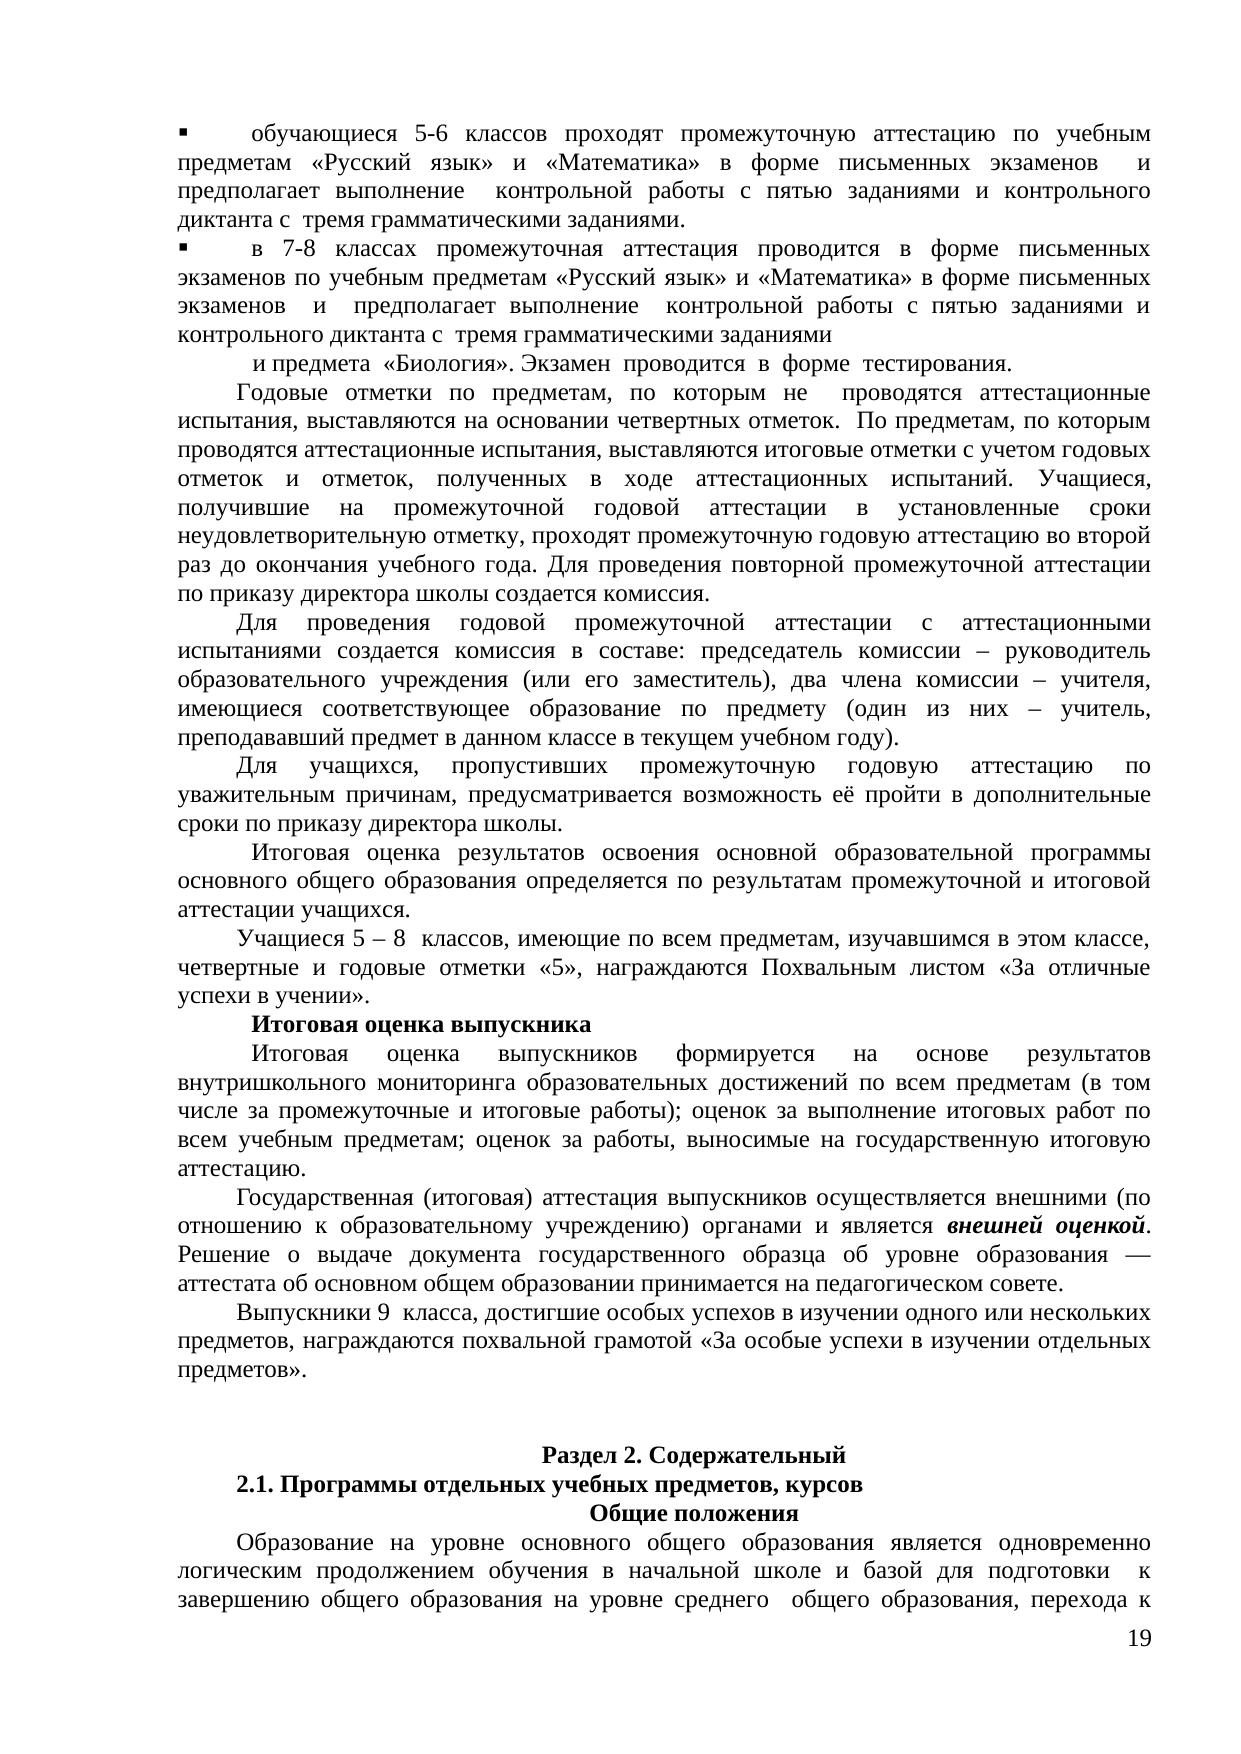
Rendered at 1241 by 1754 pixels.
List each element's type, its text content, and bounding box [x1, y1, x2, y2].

text Итоговая оценка результатов освоения основной образовательной программы основного общего образования определяется по результатам промежуточной и итоговой аттестации учащихся. [177, 837, 1152, 923]
text Для учащихся, пропустивших промежуточную годовую аттестацию по уважительным причинам, предусматривается возможность её пройти в дополнительные сроки по приказу директора школы. [177, 751, 1152, 837]
text Итоговая оценка выпускников формируется на основе результатов внутришкольного мониторинга образовательных достижений по всем предметам (в том числе за промежуточные и итоговые работы); оценок за выполнение итоговых работ по всем учебным предметам; оценок за работы, выносимые на государственную итоговую аттестацию. [177, 1038, 1152, 1182]
text Раздел 2. Содержательный [177, 1441, 1152, 1469]
text Для проведения годовой промежуточной аттестации с аттестационными испытаниями создается комиссия в составе: председатель комиссии – руководитель образовательного учреждения (или его заместитель), два члена комиссии – учителя, имеющиеся соответствующее образование по предмету (один из них – учитель, преподававший предмет в данном классе в текущем учебном году). [177, 607, 1152, 751]
text Годовые отметки по предметам, по которым не проводятся аттестационные испытания, выставляются на основании четвертных отметок. По предметам, по которым проводятся аттестационные испытания, выставляются итоговые отметки с учетом годовых отметок и отметок, полученных в ходе аттестационных испытаний. Учащиеся, получившие на промежуточной годовой аттестации в установленные сроки неудовлетворительную отметку, проходят промежуточную годовую аттестацию во второй раз до окончания учебного года. Для проведения повторной промежуточной аттестации по приказу директора школы создается комиссия. [177, 377, 1152, 607]
text 2.1. Программы отдельных учебных предметов, курсов [177, 1469, 1152, 1498]
text и предмета «Биология». Экзамен проводится в форме тестирования. [252, 348, 1152, 377]
text Выпускники 9 класса, достигшие особых успехов в изучении одного или нескольких предметов, награждаются похвальной грамотой «За особые успехи в изучении отдельных предметов». [177, 1297, 1152, 1383]
text Общие положения [177, 1498, 1152, 1527]
text Итоговая оценка выпускника [177, 1009, 1152, 1038]
text Государственная (итоговая) аттестация выпускников осуществляется внешними (по отношению к образовательному учреждению) органами и является внешней оценкой. Решение о выдаче документа государственного образца об уровне образования — аттестата об основном общем образовании принимается на педагогическом совете. [177, 1182, 1152, 1297]
list обучающиеся 5-6 классов проходят промежуточную аттестацию по учебным предметам «Русский язык» и «Математика» в форме письменных экзаменов и предполагает выполнение контрольной работы с пятью заданиями и контрольного диктанта с тремя грамматическими заданиями. [177, 118, 1152, 233]
list в 7-8 классах промежуточная аттестация проводится в форме письменных экзаменов по учебным предметам «Русский язык» и «Математика» в форме письменных экзаменов и предполагает выполнение контрольной работы с пятью заданиями и контрольного диктанта с тремя грамматическими заданиями [177, 233, 1152, 348]
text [177, 1527, 1152, 1613]
text Учащиеся 5 – 8 классов, имеющие по всем предметам, изучавшимся в этом классе, четвертные и годовые отметки «5», награждаются Похвальным листом «За отличные успехи в учении». [177, 923, 1152, 1009]
